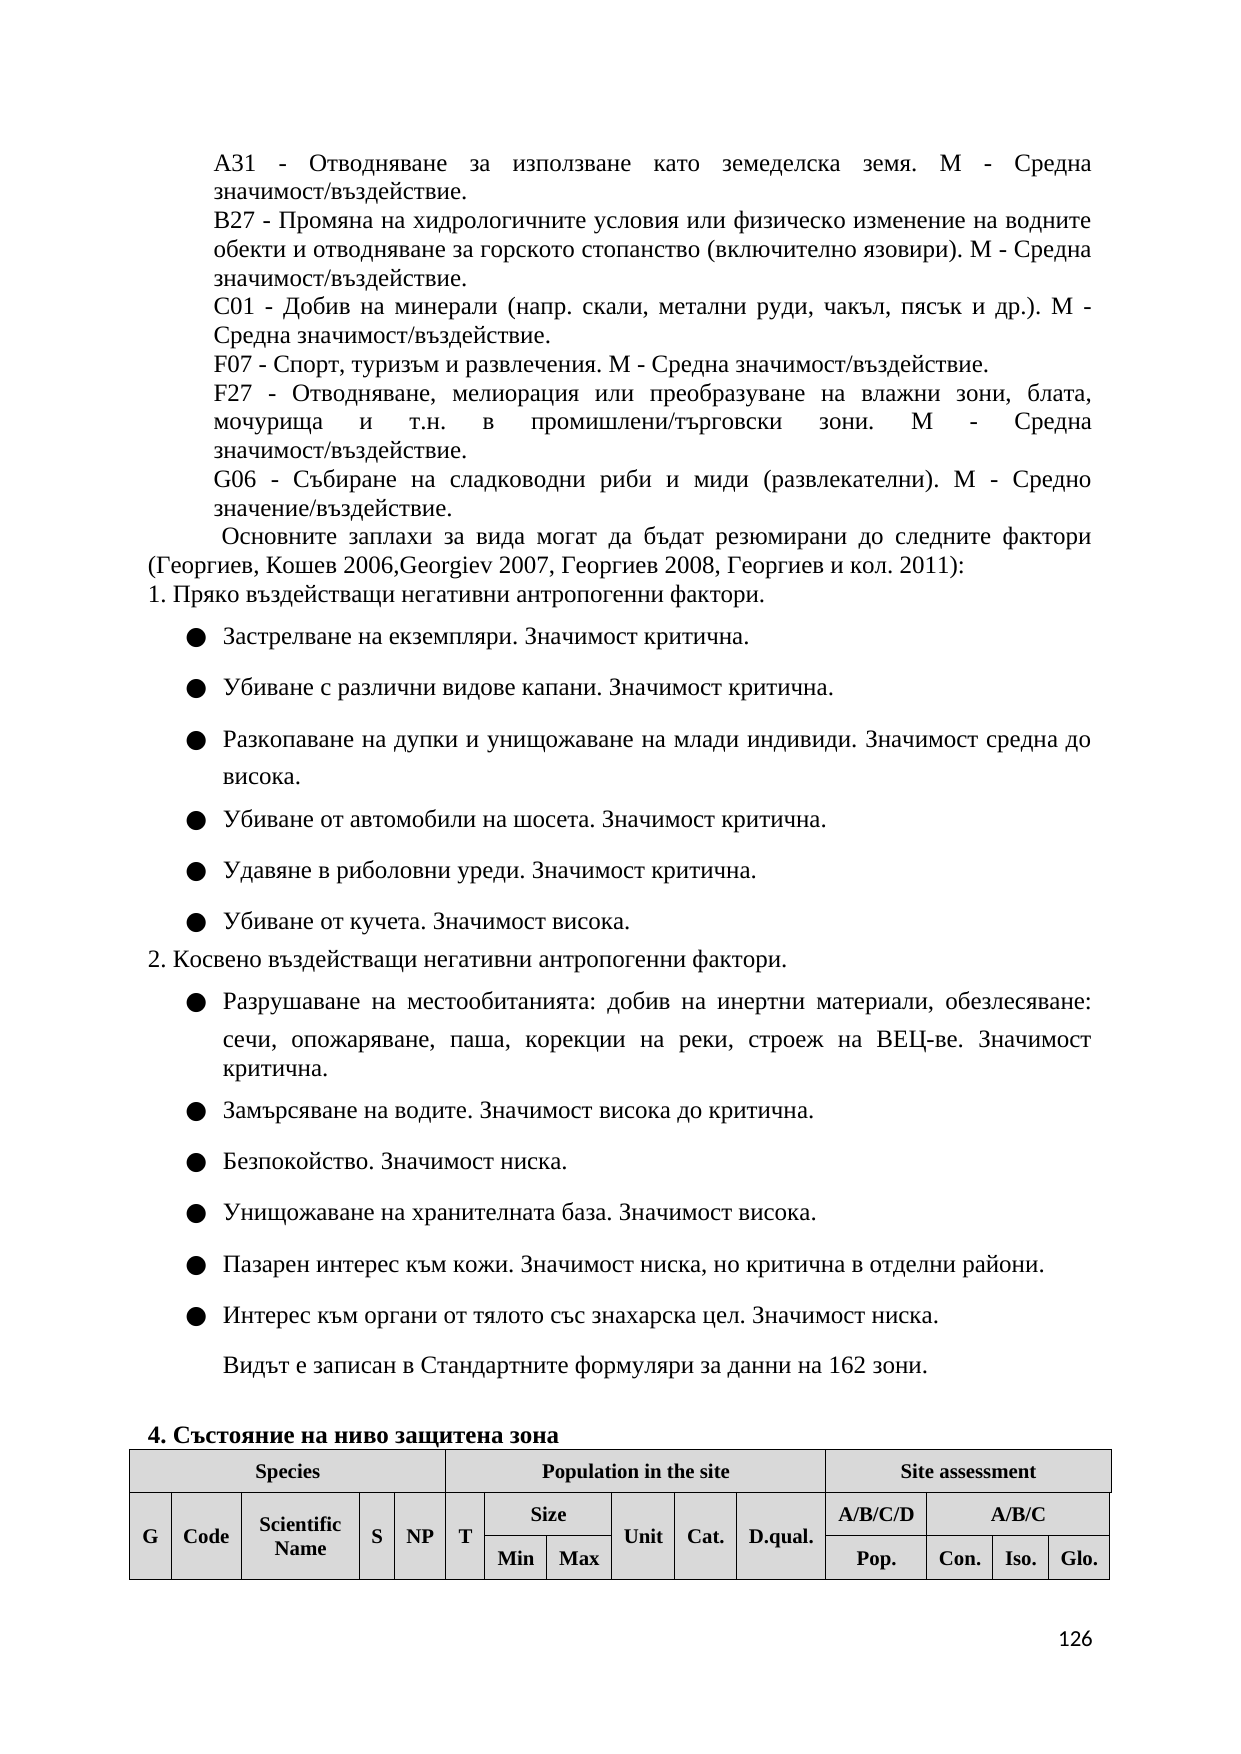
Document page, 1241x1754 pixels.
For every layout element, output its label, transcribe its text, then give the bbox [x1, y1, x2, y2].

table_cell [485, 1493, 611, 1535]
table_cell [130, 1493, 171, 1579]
list Замърсяване на водите. Значимост висока до критична. [185, 1081, 1093, 1133]
text 1. Пряко въздействащи негативни антропогенни фактори. [148, 579, 1093, 608]
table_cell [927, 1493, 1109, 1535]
list Застрелване на екземпляри. Значимост критична. [185, 608, 1093, 659]
list Разрушаване на местообитанията: добив на инертни материали, обезлесяване: сечи, опожаряване, паша, корекции на реки, строеж на ВЕЦ-ве. Значимост критична. [185, 973, 1093, 1081]
text B27 - Промяна на хидрологичните условия или физическо изменение на водните обекти и отводняване за горското стопанство (включително язовири). M - Средна значимост/въздействие. [213, 205, 1093, 291]
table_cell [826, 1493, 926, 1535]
text F27 - Отводняване, мелиорация или преобразуване на влажни зони, блата, мочурища и т.н. в промишлени/търговски зони. M - Средна значимост/въздействие. [213, 378, 1093, 464]
list Пазарен интерес към кожи. Значимост ниска, но критична в отделни райони. [185, 1235, 1093, 1286]
text 2. Косвено въздействащи негативни антропогенни фактори. [148, 944, 1093, 973]
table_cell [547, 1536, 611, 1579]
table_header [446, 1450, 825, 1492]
text F07 - Спорт, туризъм и развлечения. M - Средна значимост/въздействие. [213, 349, 1093, 378]
text G06 - Събиране на сладководни риби и миди (развлекателни). M - Средно значение/въздействие. [213, 464, 1093, 521]
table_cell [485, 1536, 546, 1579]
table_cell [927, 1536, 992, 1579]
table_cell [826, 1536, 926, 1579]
list Убиване от автомобили на шосета. Значимост критична. [185, 790, 1093, 841]
list Удавяне в риболовни уреди. Значимост критична. [185, 841, 1093, 893]
list Убиване с различни видове капани. Значимост критична. [185, 659, 1093, 710]
list Видът е записан в Стандартните формуляри за данни на 162 зони. [223, 1350, 1093, 1379]
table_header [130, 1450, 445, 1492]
text Основните заплахи за вида могат да бъдат резюмирани до следните фактори (Георгиев, Кошев 2006,Georgiev 2007, Георгиев 2008, Георгиев и кол. 2011): [148, 521, 1093, 579]
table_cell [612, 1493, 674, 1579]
list Интерес към органи от тялото със знахарска цел. Значимост ниска. [185, 1286, 1093, 1338]
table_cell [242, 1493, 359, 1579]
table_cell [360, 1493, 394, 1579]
list Убиване от кучета. Значимост висока. [185, 893, 1093, 944]
list Унищожаване на хранителната база. Значимост висока. [185, 1184, 1093, 1235]
text A31 - Отводняване за използване като земеделска земя. M - Средна значимост/въздействие. [213, 148, 1093, 205]
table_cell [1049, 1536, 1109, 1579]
text 4. Състояние на ниво защитена зона [148, 1420, 1093, 1449]
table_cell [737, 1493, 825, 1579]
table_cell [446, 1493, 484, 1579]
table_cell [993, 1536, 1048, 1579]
list Безпокойство. Значимост ниска. [185, 1133, 1093, 1184]
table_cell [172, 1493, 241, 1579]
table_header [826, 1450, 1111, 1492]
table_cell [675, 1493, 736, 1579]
list Разкопаване на дупки и унищожаване на млади индивиди. Значимост средна до висока. [185, 710, 1093, 790]
text C01 - Добив на минерали (напр. скали, метални руди, чакъл, пясък и др.). M - Средна значимост/въздействие. [213, 291, 1093, 349]
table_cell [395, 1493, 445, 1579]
